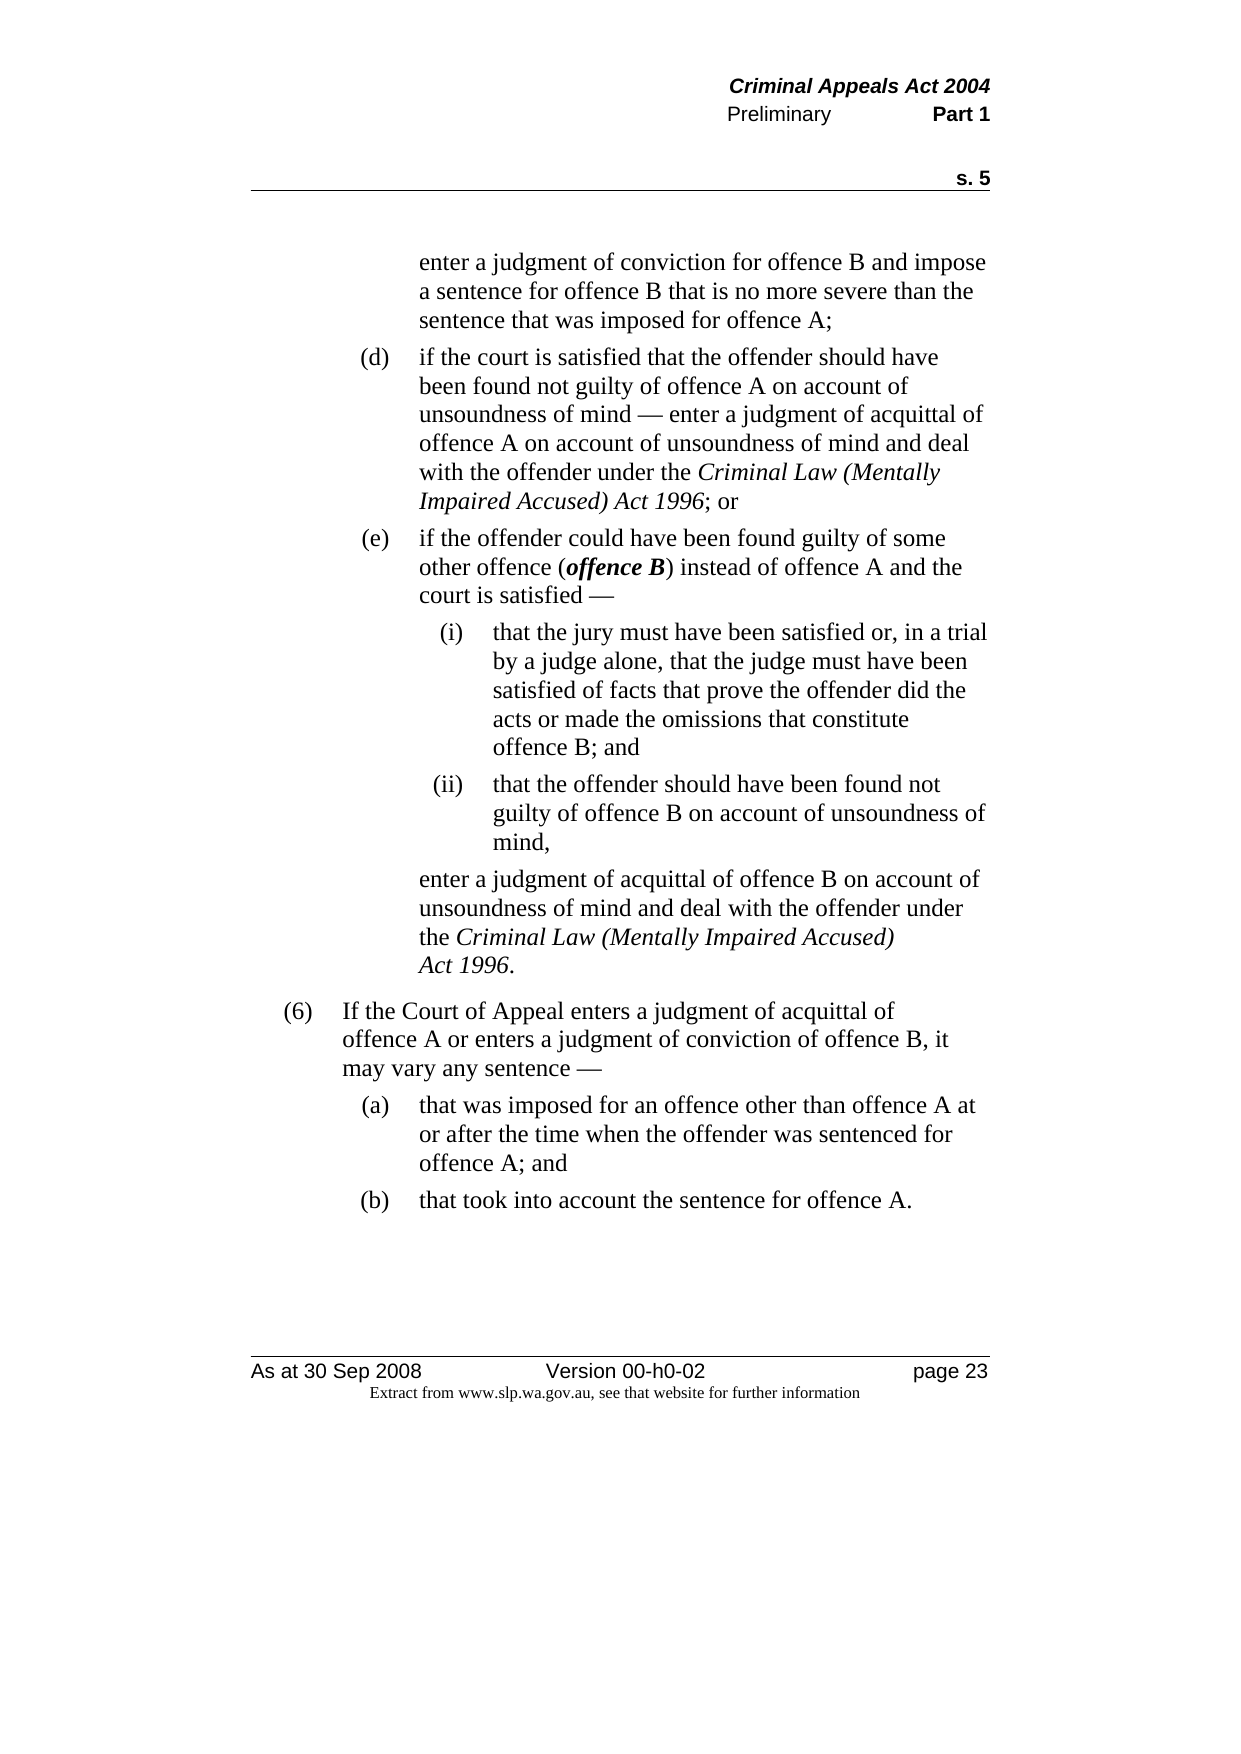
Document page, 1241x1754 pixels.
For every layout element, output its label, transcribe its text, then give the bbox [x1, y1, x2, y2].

text (i) that the jury must have been satisfied or, in a trial by a judge alone, that the judge must have been satisfied of facts that prove the offender did the acts or made the omissions that constitute offence B; and [251, 617, 990, 761]
text (ii) that the offender should have been found not guilty of offence B on account of unsoundness of mind, [251, 769, 990, 856]
text (e) if the offender could have been found guilty of some other offence (offence B) instead of offence A and the court is satisfied — [251, 523, 990, 609]
text (6) If the Court of Appeal enters a judgment of acquittal of offence A or enters a judgment of conviction of offence B, it may vary any sentence — [251, 996, 990, 1082]
text enter a judgment of conviction for offence B and impose a sentence for offence B that is no more severe than the sentence that was imposed for offence A; [251, 247, 990, 334]
text (a) that was imposed for an offence other than offence A at or after the time when the offender was sentenced for offence A; and [251, 1090, 990, 1177]
text (b) that took into account the sentence for offence A. [251, 1185, 990, 1214]
text (d) if the court is satisfied that the offender should have been found not guilty of offence A on account of unsoundness of mind — enter a judgment of acquittal of offence A on account of unsoundness of mind and deal with the offender under the Criminal Law (Mentally Impaired Accused) Act 1996; or [251, 342, 990, 514]
text enter a judgment of acquittal of offence B on account of unsoundness of mind and deal with the offender under the Criminal Law (Mentally Impaired Accused) Act 1996. [251, 864, 990, 979]
